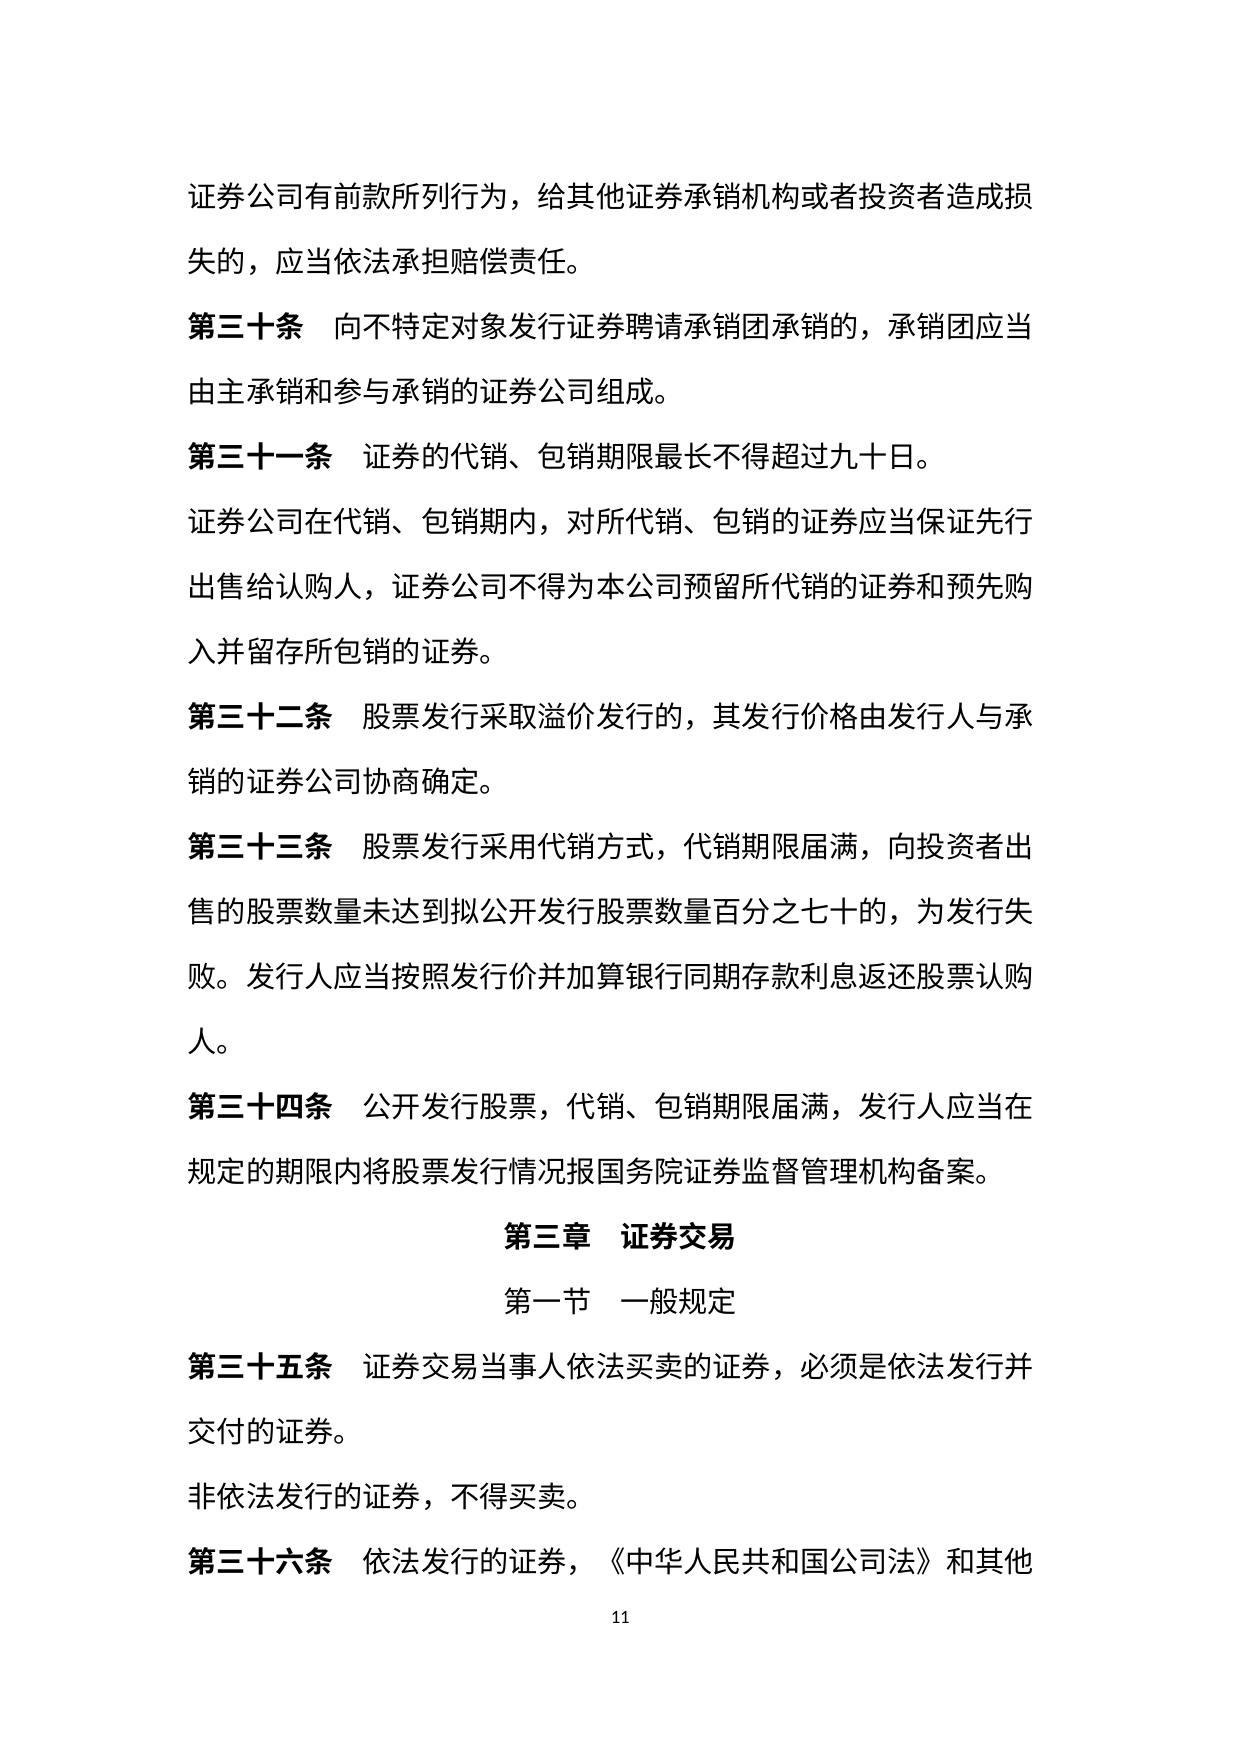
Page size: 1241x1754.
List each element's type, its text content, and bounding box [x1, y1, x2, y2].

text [187, 1527, 1053, 1592]
text 第三十三条 股票发行采用代销方式，代销期限届满，向投资者出售的股票数量未达到拟公开发行股票数量百分之七十的，为发行失败。发行人应当按照发行价并加算银行同期存款利息返还股票认购人。 [187, 812, 1053, 1072]
text 第三十四条 公开发行股票，代销、包销期限届满，发行人应当在规定的期限内将股票发行情况报国务院证券监督管理机构备案。 [187, 1072, 1053, 1202]
text 第三十五条 证券交易当事人依法买卖的证券，必须是依法发行并交付的证券。 [187, 1332, 1053, 1462]
text 第三十二条 股票发行采取溢价发行的，其发行价格由发行人与承销的证券公司协商确定。 [187, 682, 1053, 812]
text 非依法发行的证券，不得买卖。 [187, 1462, 1053, 1527]
text 证券公司有前款所列行为，给其他证券承销机构或者投资者造成损失的，应当依法承担赔偿责任。 [187, 162, 1053, 292]
text 第一节 一般规定 [187, 1267, 1053, 1332]
text 第三章 证券交易 [187, 1202, 1053, 1267]
text 证券公司在代销、包销期内，对所代销、包销的证券应当保证先行出售给认购人，证券公司不得为本公司预留所代销的证券和预先购入并留存所包销的证券。 [187, 487, 1053, 682]
text 第三十一条 证券的代销、包销期限最长不得超过九十日。 [187, 422, 1053, 487]
text 第三十条 向不特定对象发行证券聘请承销团承销的，承销团应当由主承销和参与承销的证券公司组成。 [187, 292, 1053, 422]
